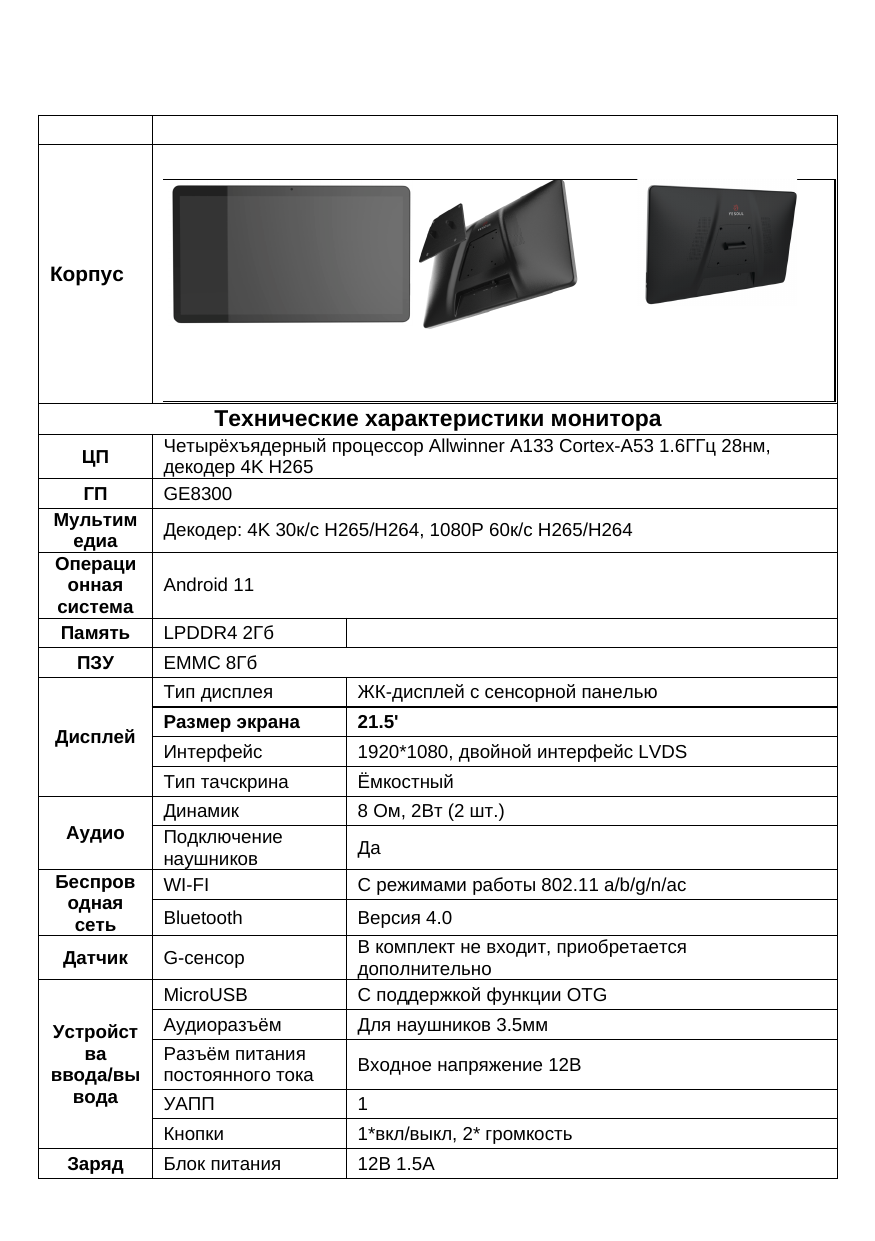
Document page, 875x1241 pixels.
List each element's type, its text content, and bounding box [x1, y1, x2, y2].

table_cell Операционная система [39, 553, 152, 617]
table_cell Кнопки [153, 1119, 346, 1148]
table_cell Тип тачскрина [153, 767, 346, 796]
table_cell Декодер: 4K 30к/с H265/H264, 1080P 60к/с H265/H264 [153, 509, 837, 552]
table_cell Размер экрана [153, 708, 346, 736]
table_cell ЦП [39, 435, 152, 478]
table_cell 8 Ом, 2Вт (2 шт.) [347, 797, 837, 825]
table_cell Корпус [39, 145, 152, 402]
table_cell 21.5' [347, 708, 837, 736]
table_cell Датчик [39, 936, 152, 979]
table_cell 12В 1.5A [347, 1149, 837, 1178]
table_cell Ёмкостный [347, 767, 837, 796]
table_cell LPDDR4 2Гб [153, 619, 346, 647]
table_cell GE8300 [153, 479, 837, 507]
table_cell ПЗУ [39, 648, 152, 677]
table_cell Android 11 [153, 553, 837, 617]
table_header [153, 116, 837, 144]
table_cell Аудио [39, 797, 152, 869]
table_cell Интерфейс [153, 737, 346, 766]
table_cell ЖК-дисплей с сенсорной панелью [347, 678, 837, 706]
table_cell Для наушников 3.5мм [347, 1010, 837, 1039]
table_cell G-сенсор [153, 936, 346, 979]
table_cell Мультимедиа [39, 509, 152, 552]
table_cell 1920*1080, двойной интерфейс LVDS [347, 737, 837, 766]
table_cell Динамик [153, 797, 346, 825]
table_cell Версия 4.0 [347, 900, 837, 935]
table_cell 1*вкл/выкл, 2* громкость [347, 1119, 837, 1148]
table_cell С поддержкой функции OTG [347, 980, 837, 1009]
table_cell Технические характеристики монитора [39, 404, 837, 434]
table_cell MicroUSB [153, 980, 346, 1009]
table_cell [153, 145, 837, 402]
table_cell С режимами работы 802.11 a/b/g/n/ac [347, 870, 837, 899]
table_cell Тип дисплея [153, 678, 346, 706]
table_cell WI-FI [153, 870, 346, 899]
table_cell [347, 619, 837, 647]
table_cell Разъём питания постоянного тока [153, 1040, 346, 1089]
table_cell Входное напряжение 12В [347, 1040, 837, 1089]
table_cell 1 [347, 1090, 837, 1118]
table_cell Беспроводная сеть [39, 870, 152, 935]
table_cell Память [39, 619, 152, 647]
table_cell Bluetooth [153, 900, 346, 935]
table_cell Аудиоразъём [153, 1010, 346, 1039]
table_cell EMMC 8Гб [153, 648, 837, 677]
table_cell Дисплей [39, 678, 152, 796]
table_cell Четырёхъядерный процессор Allwinner A133 Cortex-A53 1.6ГГц 28нм, декодер 4K H265 [153, 435, 837, 478]
picture [637, 179, 798, 306]
table_header [39, 116, 152, 144]
table_cell Да [347, 826, 837, 869]
table_cell ГП [39, 479, 152, 507]
table_cell Заряд [39, 1149, 152, 1178]
table_cell В комплект не входит, приобретается дополнительно [347, 936, 837, 979]
table_cell Блок питания [153, 1149, 346, 1178]
table_cell УАПП [153, 1090, 346, 1118]
table_cell Подключение наушников [153, 826, 346, 869]
table_cell Устройства ввода/вывода [39, 980, 152, 1148]
